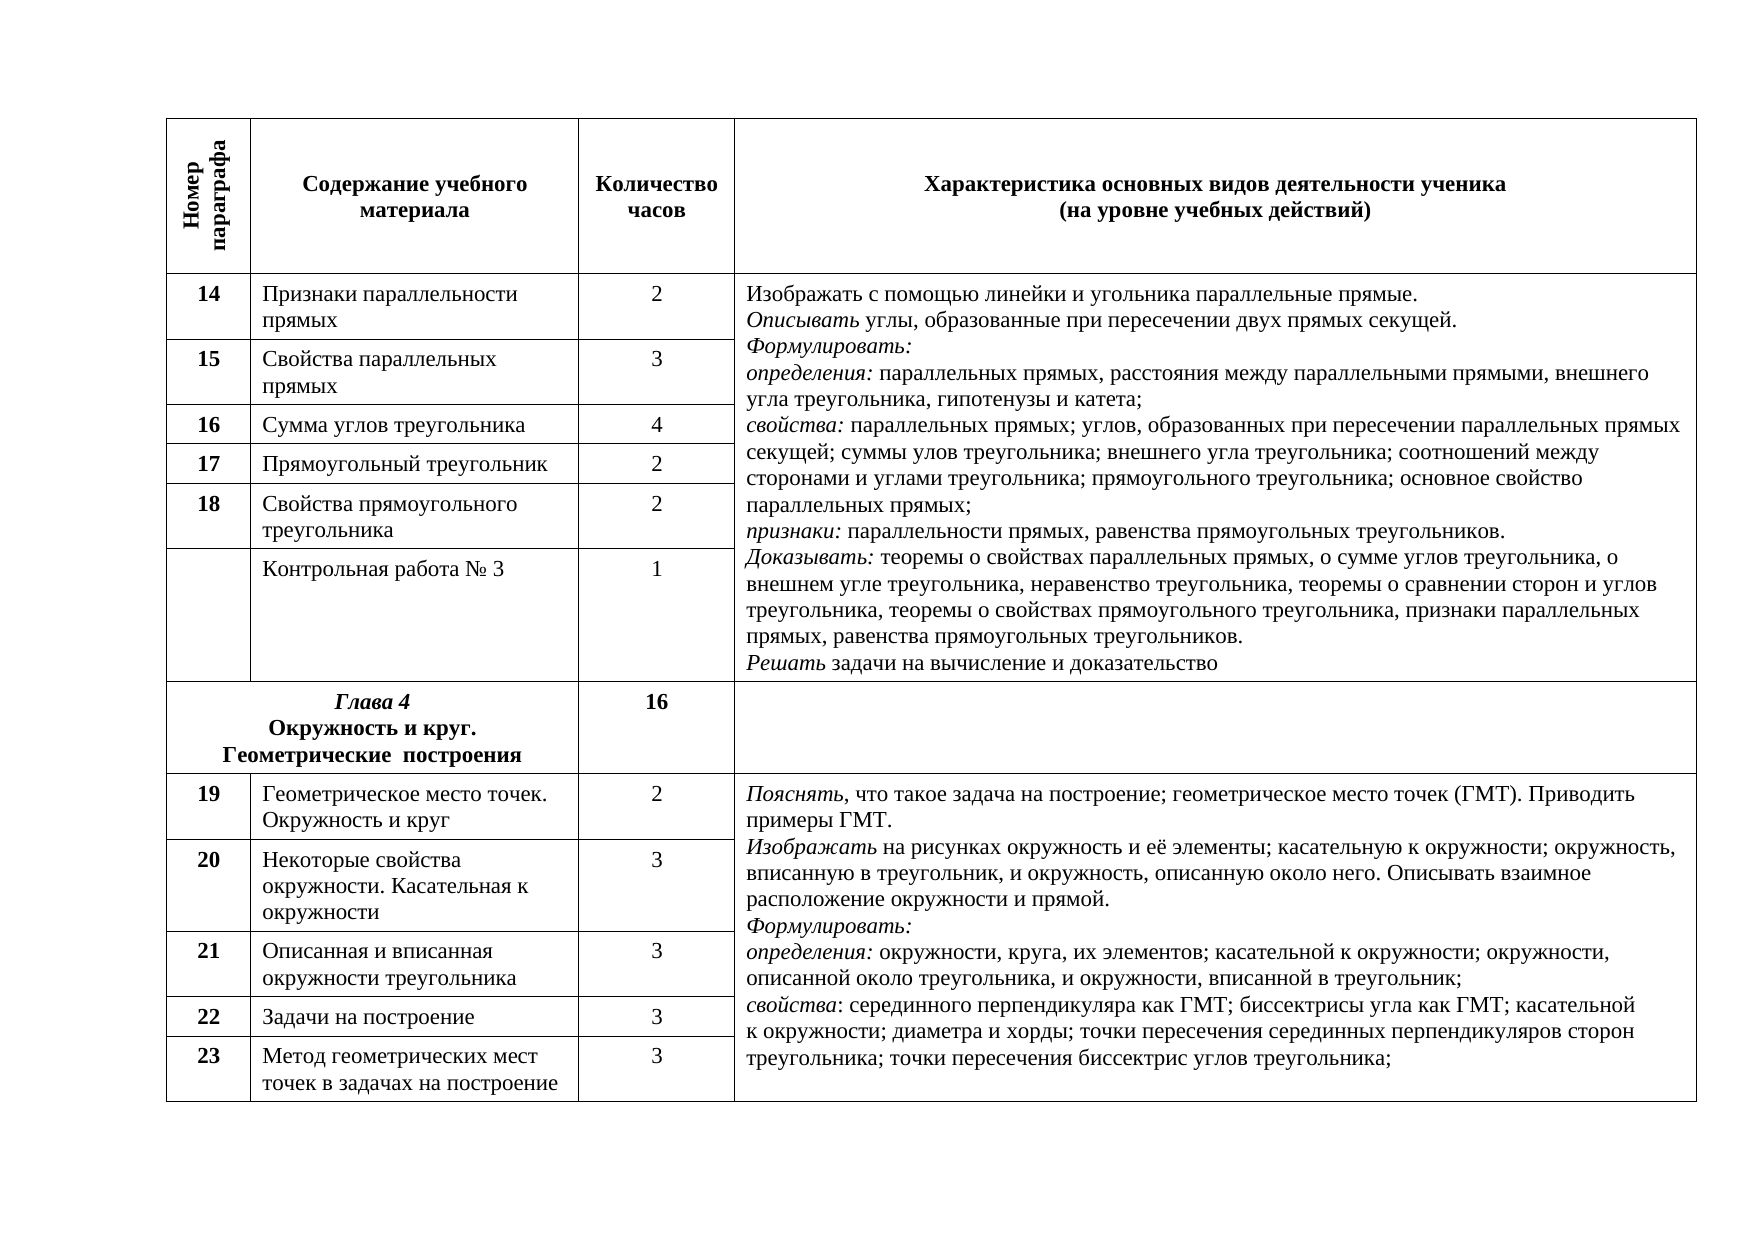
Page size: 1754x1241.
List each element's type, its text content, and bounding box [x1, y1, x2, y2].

table_cell 2 [579, 274, 734, 338]
table_cell Глава 4 Окружность и круг. Геометрические построения [167, 682, 578, 773]
table_cell Геометрическое место точек. Окружность и круг [251, 774, 578, 839]
table_cell Некоторые свойства окружности. Касательная к окружности [251, 840, 578, 931]
table_cell 22 [167, 997, 250, 1036]
table_header Содержание учебного материала [251, 119, 578, 273]
table_header Количество часов [579, 119, 734, 273]
table_cell Прямоугольный треугольник [251, 444, 578, 483]
table_cell 21 [167, 932, 250, 996]
table_cell Контрольная работа № 3 [251, 549, 578, 681]
table_cell Пояснять, что такое задача на построение; геометрическое место точек (ГМТ). Приводить примеры ГМТ. Изображать на рисунках окружность и её элементы; касательную к окружности; окружность, вписанную в треугольник, и окружность, описанную около него. Описывать взаимное расположение окружности и прямой. Формулировать: определения: окружности, круга, их элементов; касательной к окружности; окружности, описанной около треугольника, и окружности, вписанной в треугольник; свойства: серединного перпендикуляра как ГМТ; биссектрисы угла как ГМТ; касательной к окружности; диаметра и хорды; точки пересечения серединных перпендикуляров сторон треугольника; точки пересечения биссектрис углов треугольника; признаки касательной. Доказывать: теоремы о серединном перпендикуляре и биссектрисе угла как ГМТ; о свойствах касательной; об окружности, вписанной в треугольник, описанной около треугольника; признаки касательной. Решать основные задачи на построение: построение угла, равного данному; построение серединного перпендикуляра данного отрезка; построение прямой, проходящей через данную точку и перпендикулярной данной прямой; построение биссектрисы данного угла; построение треугольника по двум сторонам и углу между ними; по стороне и двум прилежащим к ней углам. Решать задачи на построение методом ГМТ. Строить треугольник по трём сторонам. Решать задачи на вычисление, доказательство и построение [735, 774, 1696, 1101]
table_cell 1 [579, 549, 734, 681]
table_cell Метод геометрических мест точек в задачах на построение [251, 1037, 578, 1101]
table_cell 16 [167, 405, 250, 443]
table_cell 3 [579, 932, 734, 996]
table_cell 19 [167, 774, 250, 839]
table_cell Свойства прямоугольного треугольника [251, 484, 578, 548]
table_cell Сумма углов треугольника [251, 405, 578, 443]
table_cell 3 [579, 340, 734, 404]
table_cell 3 [579, 840, 734, 931]
table_cell 16 [579, 682, 734, 773]
table_cell 20 [167, 840, 250, 931]
table_cell 3 [579, 1037, 734, 1101]
table_cell Признаки параллельности прямых [251, 274, 578, 338]
table_cell 23 [167, 1037, 250, 1101]
table_cell 2 [579, 444, 734, 483]
table_cell 14 [167, 274, 250, 338]
table_cell 18 [167, 484, 250, 548]
table_cell 15 [167, 340, 250, 404]
table_cell 2 [579, 774, 734, 839]
table_cell Описанная и вписанная окружности треугольника [251, 932, 578, 996]
table_header Номер параграфа [167, 119, 250, 273]
table_cell 2 [579, 484, 734, 548]
table_header Характеристика основных видов деятельности ученика (на уровне учебных действий) [735, 119, 1696, 273]
table_cell Задачи на построение [251, 997, 578, 1036]
table_cell 3 [579, 997, 734, 1036]
table_cell [735, 682, 1696, 773]
table_cell 17 [167, 444, 250, 483]
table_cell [735, 274, 1696, 681]
table_cell 4 [579, 405, 734, 443]
table_cell [167, 549, 250, 681]
table_cell Свойства параллельных прямых [251, 340, 578, 404]
